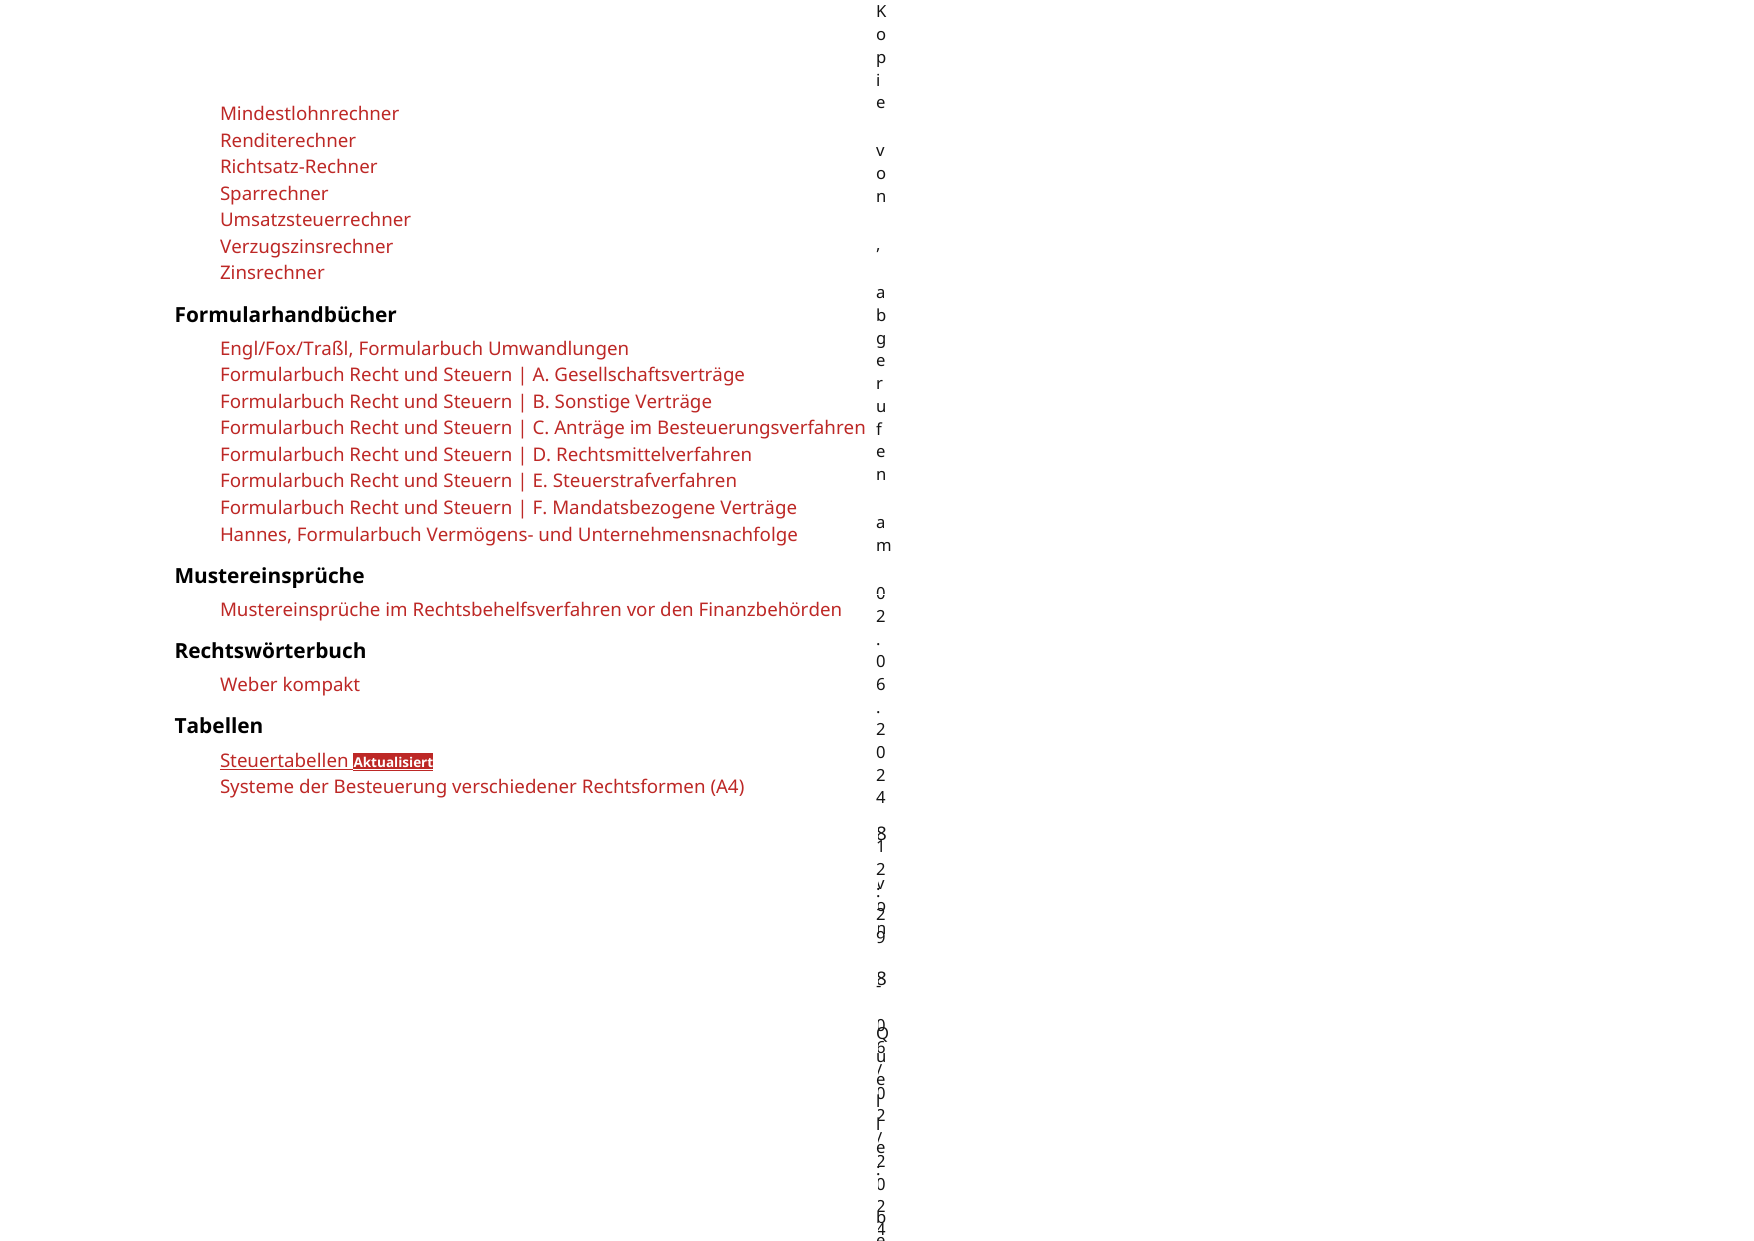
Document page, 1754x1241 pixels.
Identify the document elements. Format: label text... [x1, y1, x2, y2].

text Formularbuch Recht und Steuern | B. Sonstige Verträge [199, 387, 1566, 414]
text Engl/​Fox/​Traßl, Formularbuch Umwandlungen [220, 334, 1566, 361]
text Formularhandbücher [168, 285, 1564, 332]
text Formularbuch Recht und Steuern | E. Steuerstrafverfahren [199, 467, 1566, 493]
text Verzugszinsrechner [199, 232, 1566, 259]
text Renditerechner [199, 126, 1566, 152]
text Systeme der Besteuerung verschiedener Rechtsformen (A4) [199, 772, 1566, 799]
text Richtsatz-Rechner [199, 152, 1566, 179]
text Mustereinsprüche [168, 546, 1564, 594]
text Formularbuch Recht und Steuern | F. Mandatsbezogene Verträge [199, 493, 1566, 520]
text Zinsrechner [199, 259, 1566, 285]
text Mindestlohnrechner [199, 99, 1566, 126]
text Hannes, Formularbuch Vermögens- und Unternehmensnachfolge [199, 520, 1566, 546]
text Umsatzsteuerrechner [199, 206, 1566, 232]
text Sparrechner [199, 179, 1566, 206]
text Mustereinsprüche im Rechtsbehelfsverfahren vor den Finanzbehörden [220, 595, 1566, 622]
text Formularbuch Recht und Steuern | D. Rechtsmittelverfahren [199, 440, 1566, 467]
text Formularbuch Recht und Steuern | C. Anträge im Besteuerungsverfahren [199, 414, 1566, 440]
text Weber kompakt [220, 671, 1566, 697]
text Tabellen [168, 697, 1564, 744]
text Formularbuch Recht und Steuern | A. Gesellschaftsverträge [199, 361, 1566, 387]
text Rechtswörterbuch [168, 622, 1564, 669]
text Steuertabellen Aktualisiert [220, 746, 1566, 772]
